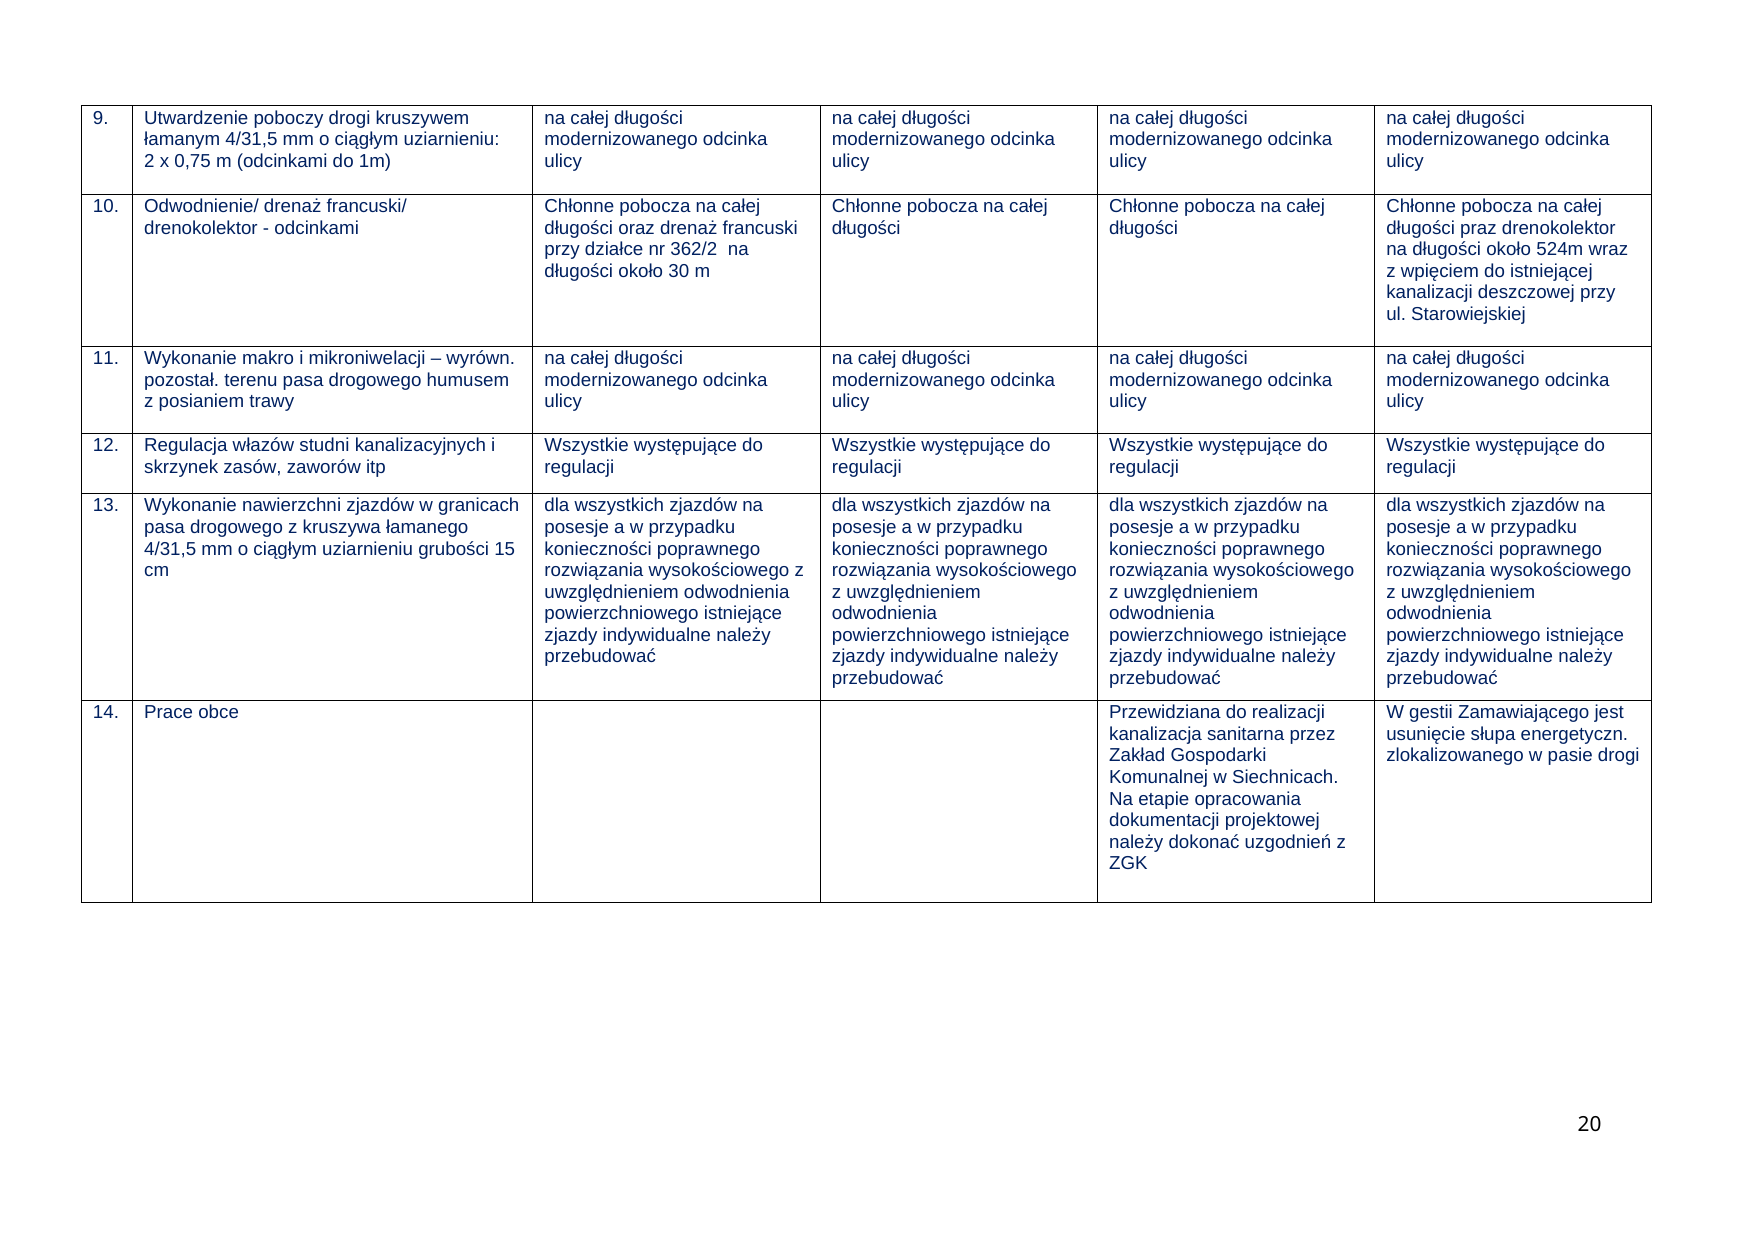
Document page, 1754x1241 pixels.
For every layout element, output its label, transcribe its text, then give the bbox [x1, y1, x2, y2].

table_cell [533, 106, 820, 194]
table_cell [821, 106, 1097, 194]
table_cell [1375, 106, 1651, 194]
table_cell dla wszystkich zjazdów na posesje a w przypadku konieczności poprawnego rozwiązania wysokościowego z uwzględnieniem odwodnienia powierzchniowego istniejące zjazdy indywidualne należy przebudować [1375, 494, 1651, 700]
table_cell dla wszystkich zjazdów na posesje a w przypadku konieczności poprawnego rozwiązania wysokościowego z uwzględnieniem odwodnienia powierzchniowego istniejące zjazdy indywidualne należy przebudować [533, 494, 820, 700]
table_cell Wykonanie nawierzchni zjazdów w granicach pasa drogowego z kruszywa łamanego 4/31,5 mm o ciągłym uziarnieniu grubości 15 cm [133, 494, 532, 700]
table_cell Wszystkie występujące do regulacji [1098, 434, 1374, 493]
table_cell Wszystkie występujące do regulacji [533, 434, 820, 493]
table_cell Chłonne pobocza na całej długości praz drenokolektor na długości około 524m wraz z wpięciem do istniejącej kanalizacji deszczowej przy ul. Starowiejskiej [1375, 195, 1651, 346]
table_cell Przewidziana do realizacji kanalizacja sanitarna przez Zakład Gospodarki Komunalnej w Siechnicach. Na etapie opracowania dokumentacji projektowej należy dokonać uzgodnień z ZGK [1098, 701, 1374, 902]
table_cell [533, 701, 820, 902]
table_cell 10. [82, 195, 132, 346]
table_cell dla wszystkich zjazdów na posesje a w przypadku konieczności poprawnego rozwiązania wysokościowego z uwzględnieniem odwodnienia powierzchniowego istniejące zjazdy indywidualne należy przebudować [1098, 494, 1374, 700]
table_cell na całej długości modernizowanego odcinka ulicy [821, 347, 1097, 433]
table_cell na całej długości modernizowanego odcinka ulicy [1375, 347, 1651, 433]
table_cell W gestii Zamawiającego jest usunięcie słupa energetyczn. zlokalizowanego w pasie drogi [1375, 701, 1651, 902]
table_cell Wszystkie występujące do regulacji [1375, 434, 1651, 493]
table_cell Odwodnienie/ drenaż francuski/ drenokolektor - odcinkami [133, 195, 532, 346]
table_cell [1098, 106, 1374, 194]
table_cell Chłonne pobocza na całej długości oraz drenaż francuski przy działce nr 362/2 na długości około 30 m [533, 195, 820, 346]
table_cell dla wszystkich zjazdów na posesje a w przypadku konieczności poprawnego rozwiązania wysokościowego z uwzględnieniem odwodnienia powierzchniowego istniejące zjazdy indywidualne należy przebudować [821, 494, 1097, 700]
table_cell 11. [82, 347, 132, 433]
table_cell Wszystkie występujące do regulacji [821, 434, 1097, 493]
table_cell Prace obce [133, 701, 532, 902]
table_cell Chłonne pobocza na całej długości [1098, 195, 1374, 346]
table_cell Utwardzenie poboczy drogi kruszywem łamanym 4/31,5 mm o ciągłym uziarnieniu: 2 x 0,75 m (odcinkami do 1m) [133, 106, 532, 194]
table_cell 14. [82, 701, 132, 902]
table_cell Chłonne pobocza na całej długości [821, 195, 1097, 346]
table_cell 12. [82, 434, 132, 493]
table_cell [821, 701, 1097, 902]
table_cell 13. [82, 494, 132, 700]
table_cell na całej długości modernizowanego odcinka ulicy [1098, 347, 1374, 433]
table_cell 9. [82, 106, 132, 194]
table_cell Wykonanie makro i mikroniwelacji – wyrówn. pozostał. terenu pasa drogowego humusem z posianiem trawy [133, 347, 532, 433]
table_cell na całej długości modernizowanego odcinka ulicy [533, 347, 820, 433]
table_cell Regulacja włazów studni kanalizacyjnych i skrzynek zasów, zaworów itp [133, 434, 532, 493]
